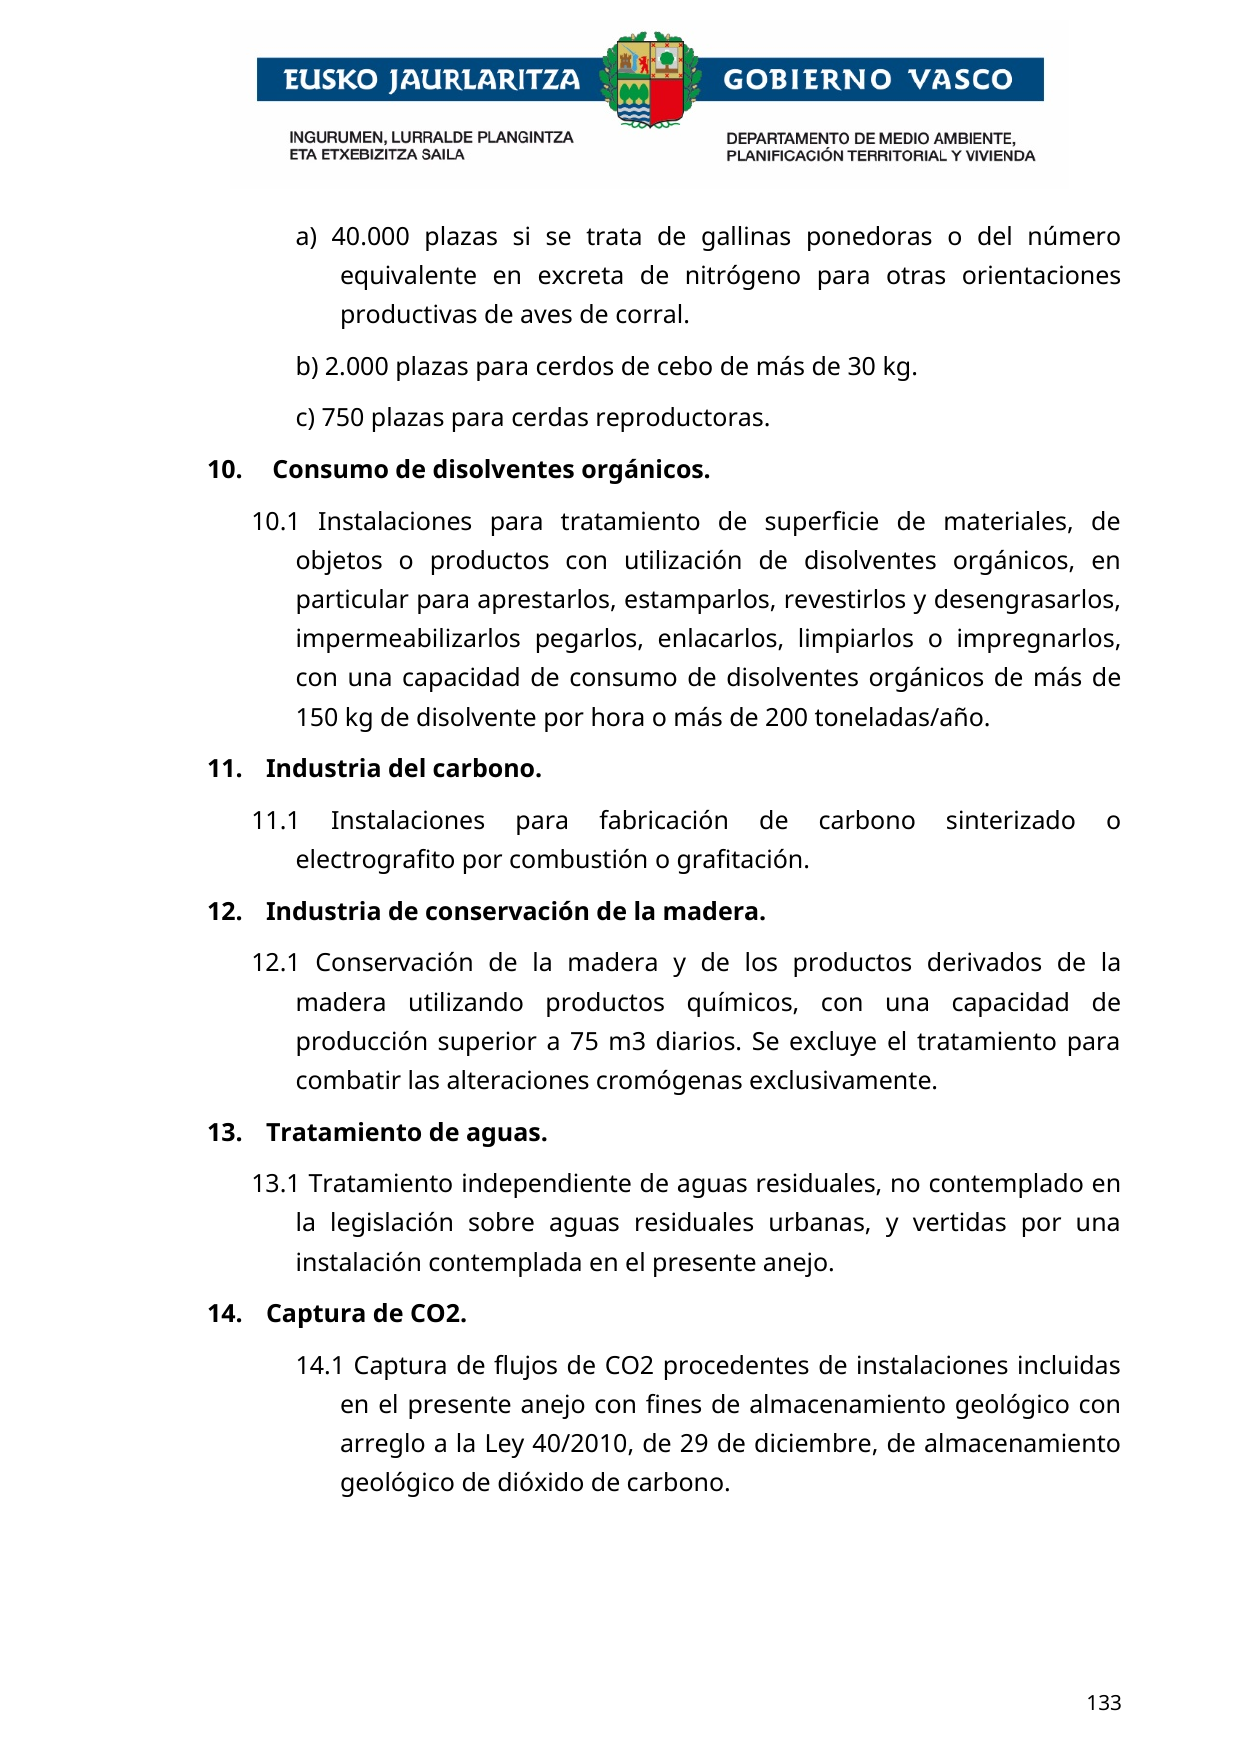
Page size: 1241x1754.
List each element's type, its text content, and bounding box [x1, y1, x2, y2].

list Industria de conservación de la madera. [207, 893, 1122, 927]
text 12.1 Conservación de la madera y de los productos derivados de la madera utilizando productos químicos, con una capacidad de producción superior a 75 m3 diarios. Se excluye el tratamiento para combatir las alteraciones cromógenas exclusivamente. [251, 945, 1122, 1097]
text b) 2.000 plazas para cerdos de cebo de más de 30 kg. [295, 348, 1122, 382]
text 14.1 Captura de flujos de CO2 procedentes de instalaciones incluidas en el presente anejo con fines de almacenamiento geológico con arreglo a la Ley 40/2010, de 29 de diciembre, de almacenamiento geológico de dióxido de carbono. [295, 1348, 1122, 1499]
text 13.1 Tratamiento independiente de aguas residuales, no contemplado en la legislación sobre aguas residuales urbanas, y vertidas por una instalación contemplada en el presente anejo. [251, 1166, 1122, 1278]
list Captura de CO2. [207, 1296, 1122, 1330]
list Tratamiento de aguas. [207, 1114, 1122, 1148]
text 11.1 Instalaciones para fabricación de carbono sinterizado o electrografito por combustión o grafitación. [251, 803, 1122, 876]
picture [230, 20, 1069, 189]
text a) 40.000 plazas si se trata de gallinas ponedoras o del número equivalente en excreta de nitrógeno para otras orientaciones productivas de aves de corral. [295, 218, 1122, 331]
list Consumo de disolventes orgánicos. [207, 452, 1122, 486]
list Industria del carbono. [207, 751, 1122, 785]
text c) 750 plazas para cerdas reproductoras. [295, 400, 1122, 434]
text 10.1 Instalaciones para tratamiento de superficie de materiales, de objetos o productos con utilización de disolventes orgánicos, en particular para aprestarlos, estamparlos, revestirlos y desengrasarlos, impermeabilizarlos pegarlos, enlacarlos, limpiarlos o impregnarlos, con una capacidad de consumo de disolventes orgánicos de más de 150 kg de disolvente por hora o más de 200 toneladas/año. [251, 503, 1122, 733]
